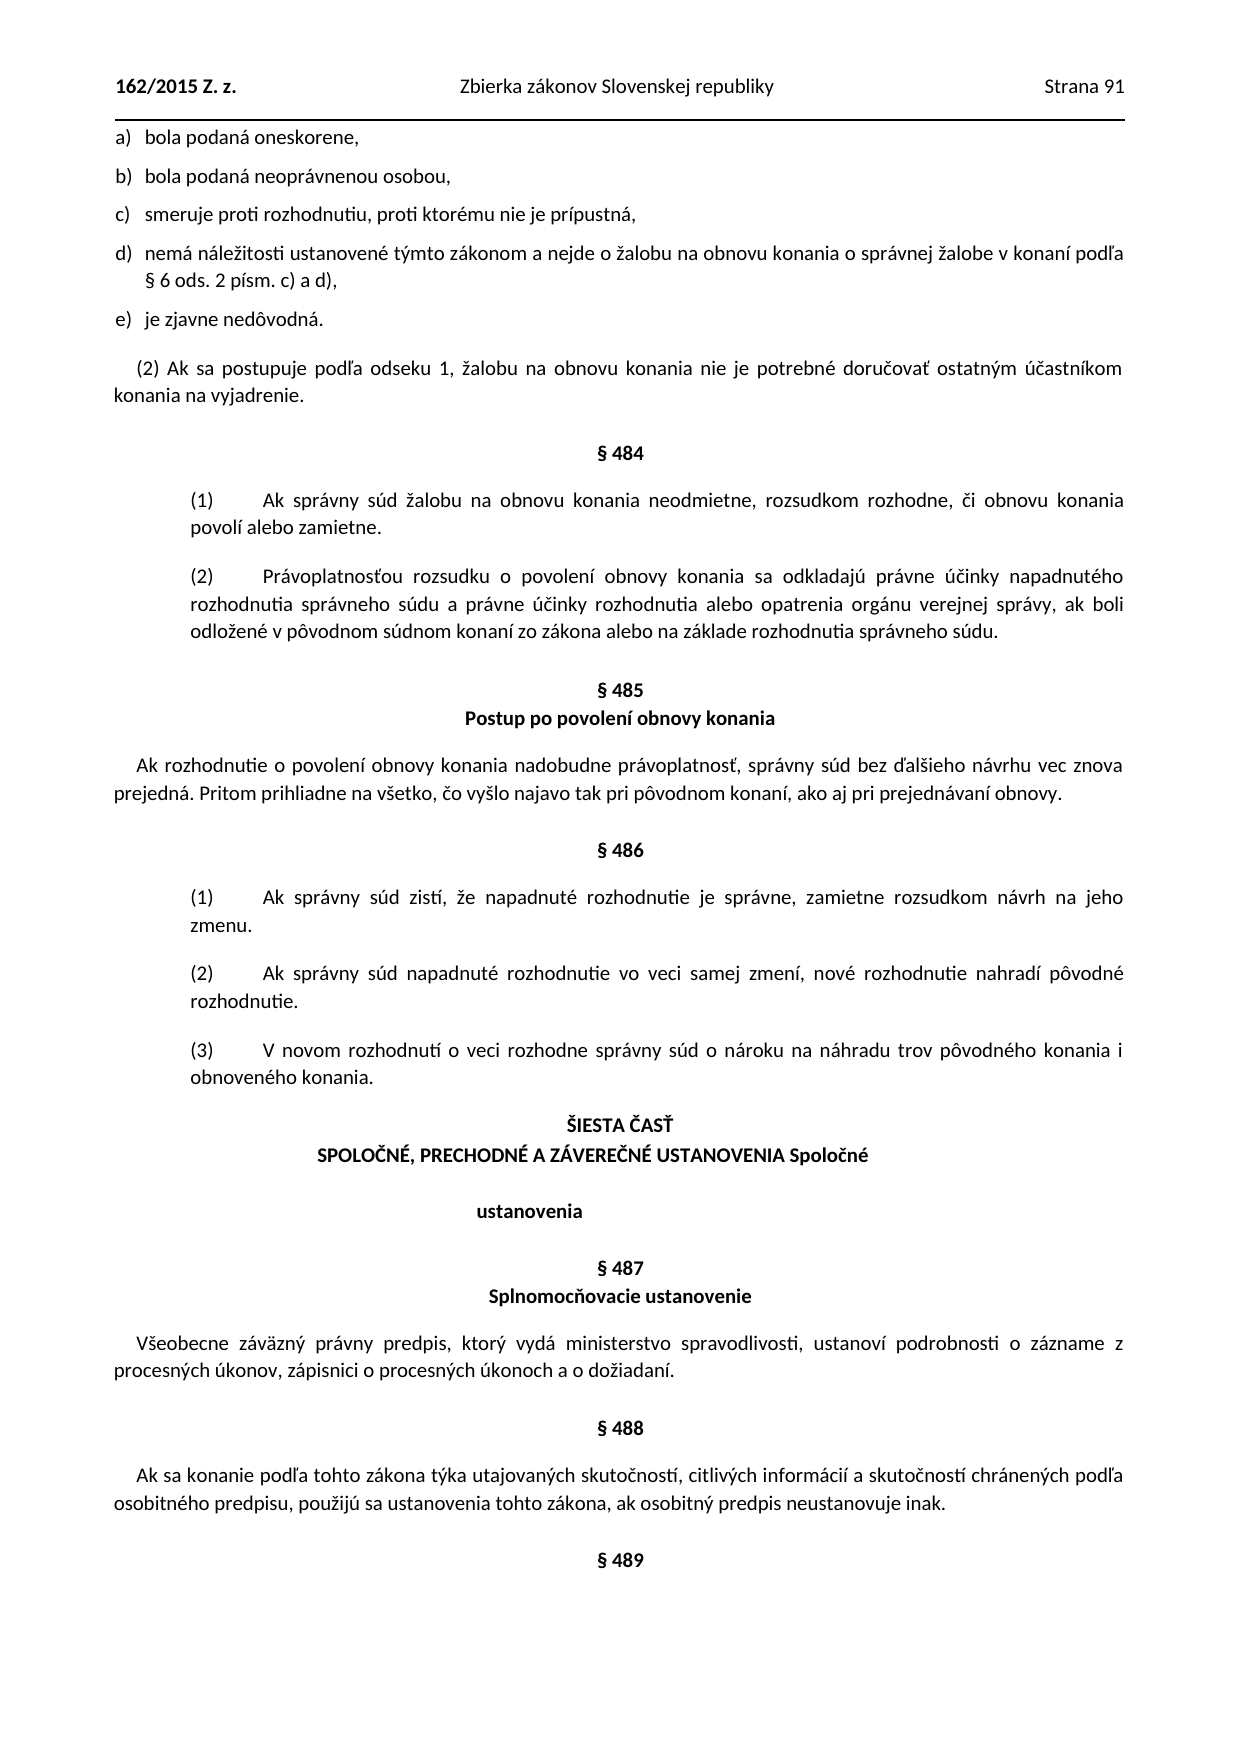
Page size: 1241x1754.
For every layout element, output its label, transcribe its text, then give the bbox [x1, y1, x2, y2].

list Ak správny súd napadnuté rozhodnutie vo veci samej zmení, nové rozhodnutie nahradí pôvodné rozhodnutie. [190, 961, 1125, 1014]
text ŠIESTA ČASŤ [124, 1112, 1116, 1137]
text Splnomocňovacie ustanovenie [124, 1283, 1116, 1308]
text § 485 [124, 677, 1116, 702]
list bola podaná neoprávnenou osobou, [115, 163, 1125, 188]
list V novom rozhodnutí o veci rozhodne správny súd o nároku na náhradu trov pôvodného konania i obnoveného konania. [190, 1037, 1125, 1090]
text § 487 [124, 1255, 1116, 1280]
list Ak správny súd zistí, že napadnuté rozhodnutie je správne, zamietne rozsudkom návrh na jeho zmenu. [190, 884, 1125, 937]
list bola podaná oneskorene, [115, 101, 1125, 150]
text § 486 [124, 837, 1116, 863]
text Všeobecne záväzný právny predpis, ktorý vydá ministerstvo spravodlivosti, ustanoví podrobnosti o zázname z procesných úkonov, zápisnici o procesných úkonoch a o dožiadaní. [113, 1330, 1125, 1383]
list je zjavne nedôvodná. [115, 306, 1125, 331]
list Právoplatnosťou rozsudku o povolení obnovy konania sa odkladajú právne účinky napadnutého rozhodnutia správneho súdu a právne účinky rozhodnutia alebo opatrenia orgánu verejnej správy, ak boli odložené v pôvodnom súdnom konaní zo zákona alebo na základe rozhodnutia správneho súdu. [190, 563, 1125, 644]
text Postup po povolení obnovy konania [124, 705, 1116, 731]
text Ak rozhodnutie o povolení obnovy konania nadobudne právoplatnosť, správny súd bez ďalšieho návrhu vec znova prejedná. Pritom prihliadne na všetko, čo vyšlo najavo tak pri pôvodnom konaní, ako aj pri prejednávaní obnovy. [113, 752, 1125, 805]
text (2) Ak sa postupuje podľa odseku 1, žalobu na obnovu konania nie je potrebné doručovať ostatným účastníkom konania na vyjadrenie. [113, 355, 1125, 408]
list Ak správny súd žalobu na obnovu konania neodmietne, rozsudkom rozhodne, či obnovu konania povolí alebo zamietne. [190, 487, 1125, 540]
list nemá náležitosti ustanovené týmto zákonom a nejde o žalobu na obnovu konania o správnej žalobe v konaní podľa § 6 ods. 2 písm. c) a d), [115, 240, 1125, 293]
text § 484 [124, 440, 1116, 466]
text Ak sa konanie podľa tohto zákona týka utajovaných skutočností, citlivých informácií a skutočností chránených podľa osobitného predpisu, použijú sa ustanovenia tohto zákona, ak osobitný predpis neustanovuje inak. [113, 1462, 1125, 1515]
text § 489 [124, 1547, 1116, 1573]
text § 488 [124, 1415, 1116, 1441]
text SPOLOČNÉ, PRECHODNÉ A ZÁVEREČNÉ USTANOVENIA Spoločné ustanovenia [317, 1143, 933, 1224]
list smeruje proti rozhodnutiu, proti ktorému nie je prípustná, [115, 201, 1125, 227]
